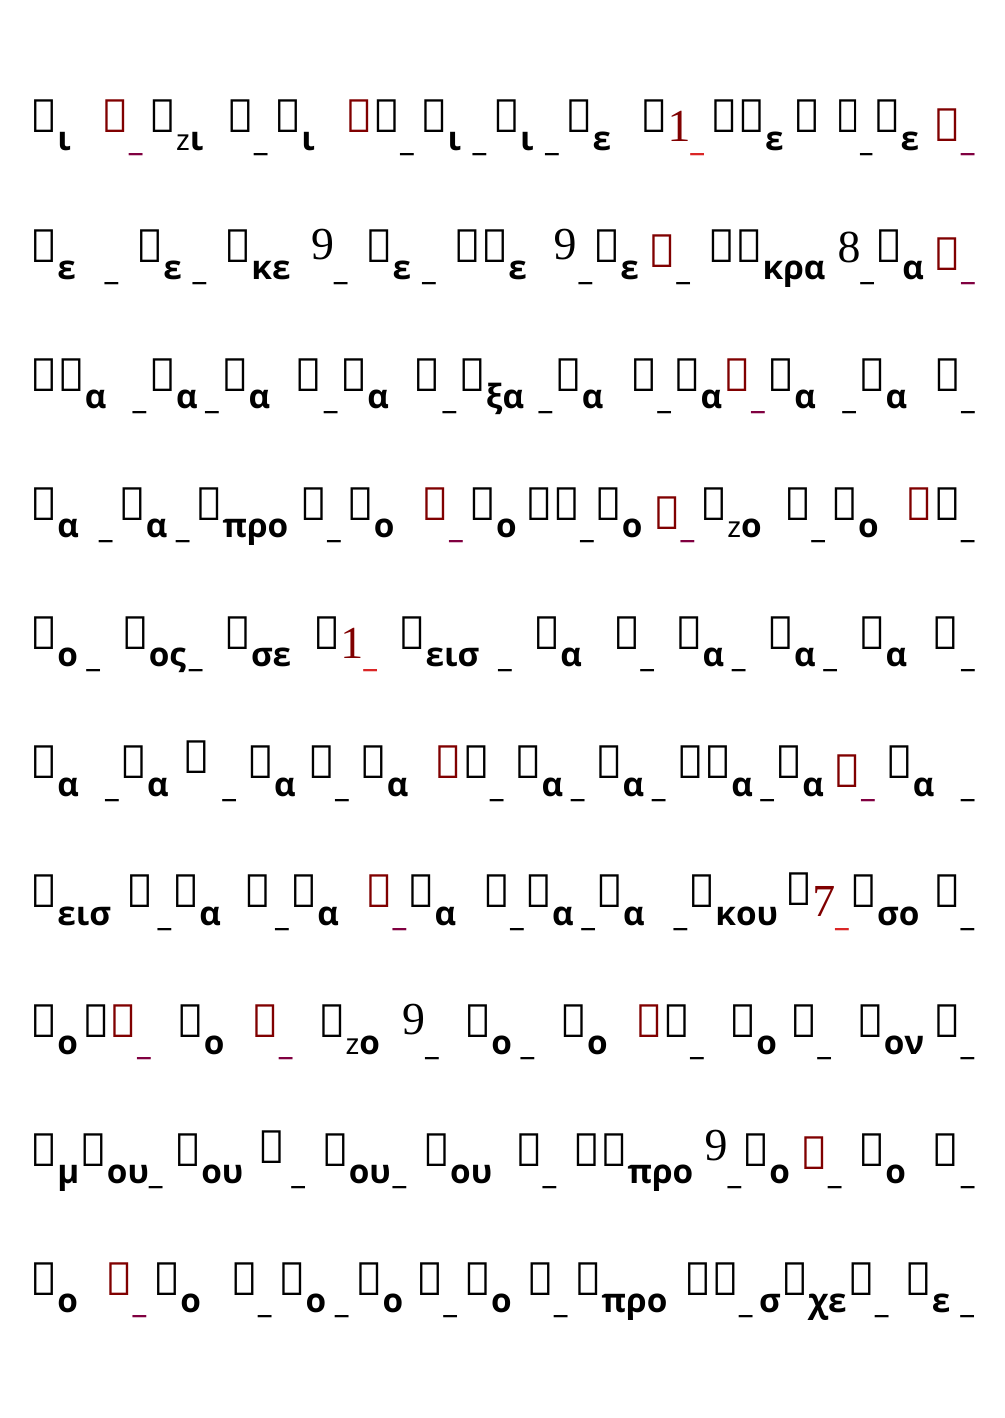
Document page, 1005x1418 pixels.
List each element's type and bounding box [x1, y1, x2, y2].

text [29, 29, 974, 1321]
